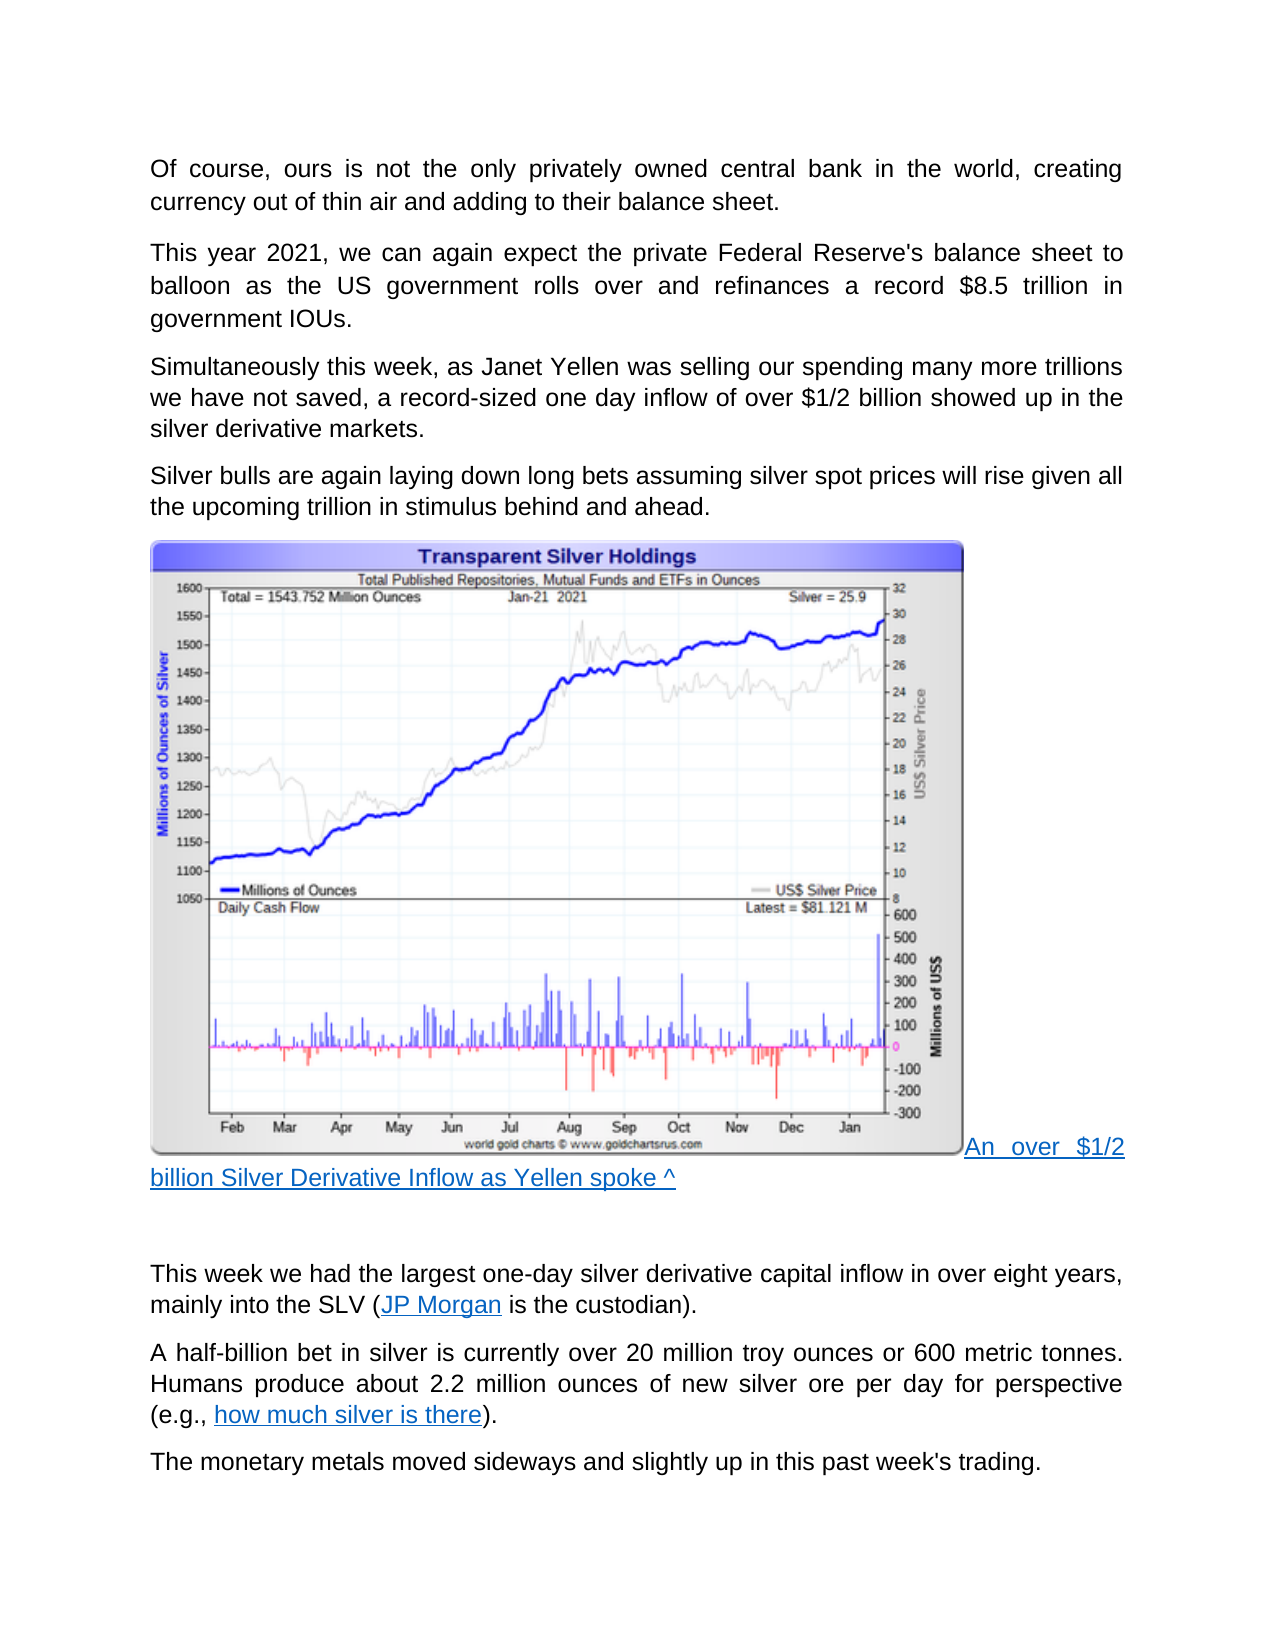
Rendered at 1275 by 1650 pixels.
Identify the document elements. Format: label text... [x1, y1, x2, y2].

text Simultaneously this week, as Janet Yellen was selling our spending many more trillions we have not saved, a record-sized one day inflow of over $1/2 billion showed up in the silver derivative markets. [150, 352, 1125, 442]
text This year 2021, we can again expect the private Federal Reserve's balance sheet to balloon as the US government rolls over and refinances a record $8.5 trillion in government IOUs. [150, 234, 1125, 333]
text A half-billion bet in silver is currently over 20 million troy ounces or 600 metric tonnes. Humans produce about 2.2 million ounces of new silver ore per day for perspective (e.g., how much silver is there). [150, 1337, 1125, 1428]
picture [150, 540, 964, 1156]
text Silver bulls are again laying down long bets assuming silver spot prices will rise given all the upcoming trillion in stimulus behind and ahead. [150, 461, 1125, 521]
text Of course, ours is not the only privately owned central bank in the world, creating currency out of thin air and adding to their balance sheet. [150, 150, 1125, 216]
text The monetary metals moved sideways and slightly up in this past week's trading. [150, 1447, 1125, 1476]
text This week we had the largest one-day silver derivative capital inflow in over eight years, mainly into the SLV (JP Morgan is the custodian). [150, 1259, 1125, 1318]
